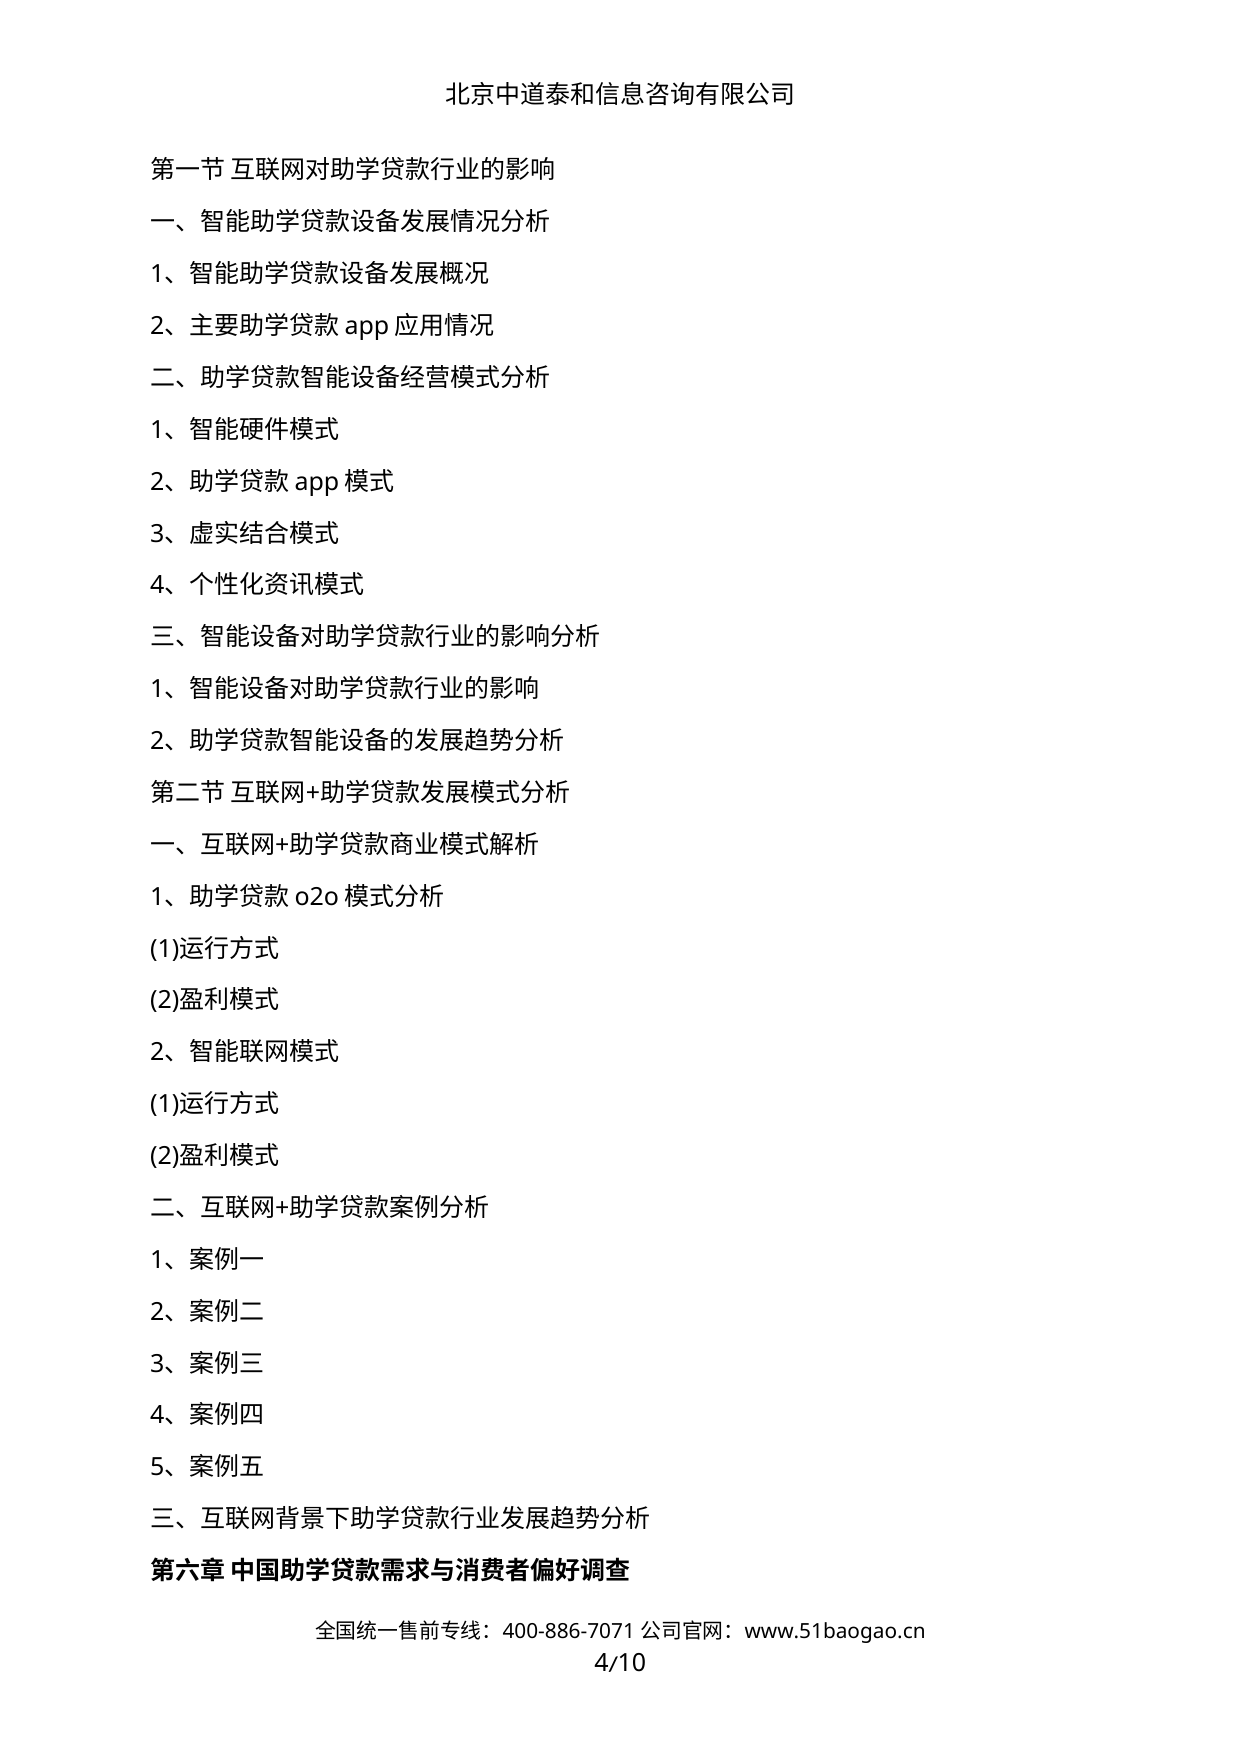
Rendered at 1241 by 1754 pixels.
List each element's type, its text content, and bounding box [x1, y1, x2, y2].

text 3、案例三 [150, 1343, 1090, 1379]
text 第二节 互联网+助学贷款发展模式分析 [150, 772, 1090, 809]
text 二、互联网+助学贷款案例分析 [150, 1187, 1090, 1224]
text 2、助学贷款app模式 [150, 461, 1090, 497]
text 4、个性化资讯模式 [150, 565, 1090, 601]
text (2)盈利模式 [150, 1136, 1090, 1172]
text 三、智能设备对助学贷款行业的影响分析 [150, 617, 1090, 653]
text 1、智能设备对助学贷款行业的影响 [150, 669, 1090, 705]
text 3、虚实结合模式 [150, 513, 1090, 549]
text (2)盈利模式 [150, 980, 1090, 1016]
text 4、案例四 [150, 1395, 1090, 1431]
text (1)运行方式 [150, 928, 1090, 964]
text 5、案例五 [150, 1447, 1090, 1483]
text 第六章 中国助学贷款需求与消费者偏好调查 [150, 1551, 1090, 1587]
text 2、智能联网模式 [150, 1032, 1090, 1068]
text 2、助学贷款智能设备的发展趋势分析 [150, 721, 1090, 757]
text (1)运行方式 [150, 1084, 1090, 1120]
text 一、智能助学贷款设备发展情况分析 [150, 202, 1090, 238]
text 1、案例一 [150, 1239, 1090, 1276]
text 一、互联网+助学贷款商业模式解析 [150, 824, 1090, 861]
text 1、智能助学贷款设备发展概况 [150, 254, 1090, 290]
text 1、助学贷款o2o模式分析 [150, 876, 1090, 912]
text 2、案例二 [150, 1291, 1090, 1327]
text 2、主要助学贷款app应用情况 [150, 306, 1090, 342]
text 二、助学贷款智能设备经营模式分析 [150, 357, 1090, 394]
text 第一节 互联网对助学贷款行业的影响 [150, 150, 1090, 186]
text 三、互联网背景下助学贷款行业发展趋势分析 [150, 1499, 1090, 1535]
text 1、智能硬件模式 [150, 409, 1090, 446]
